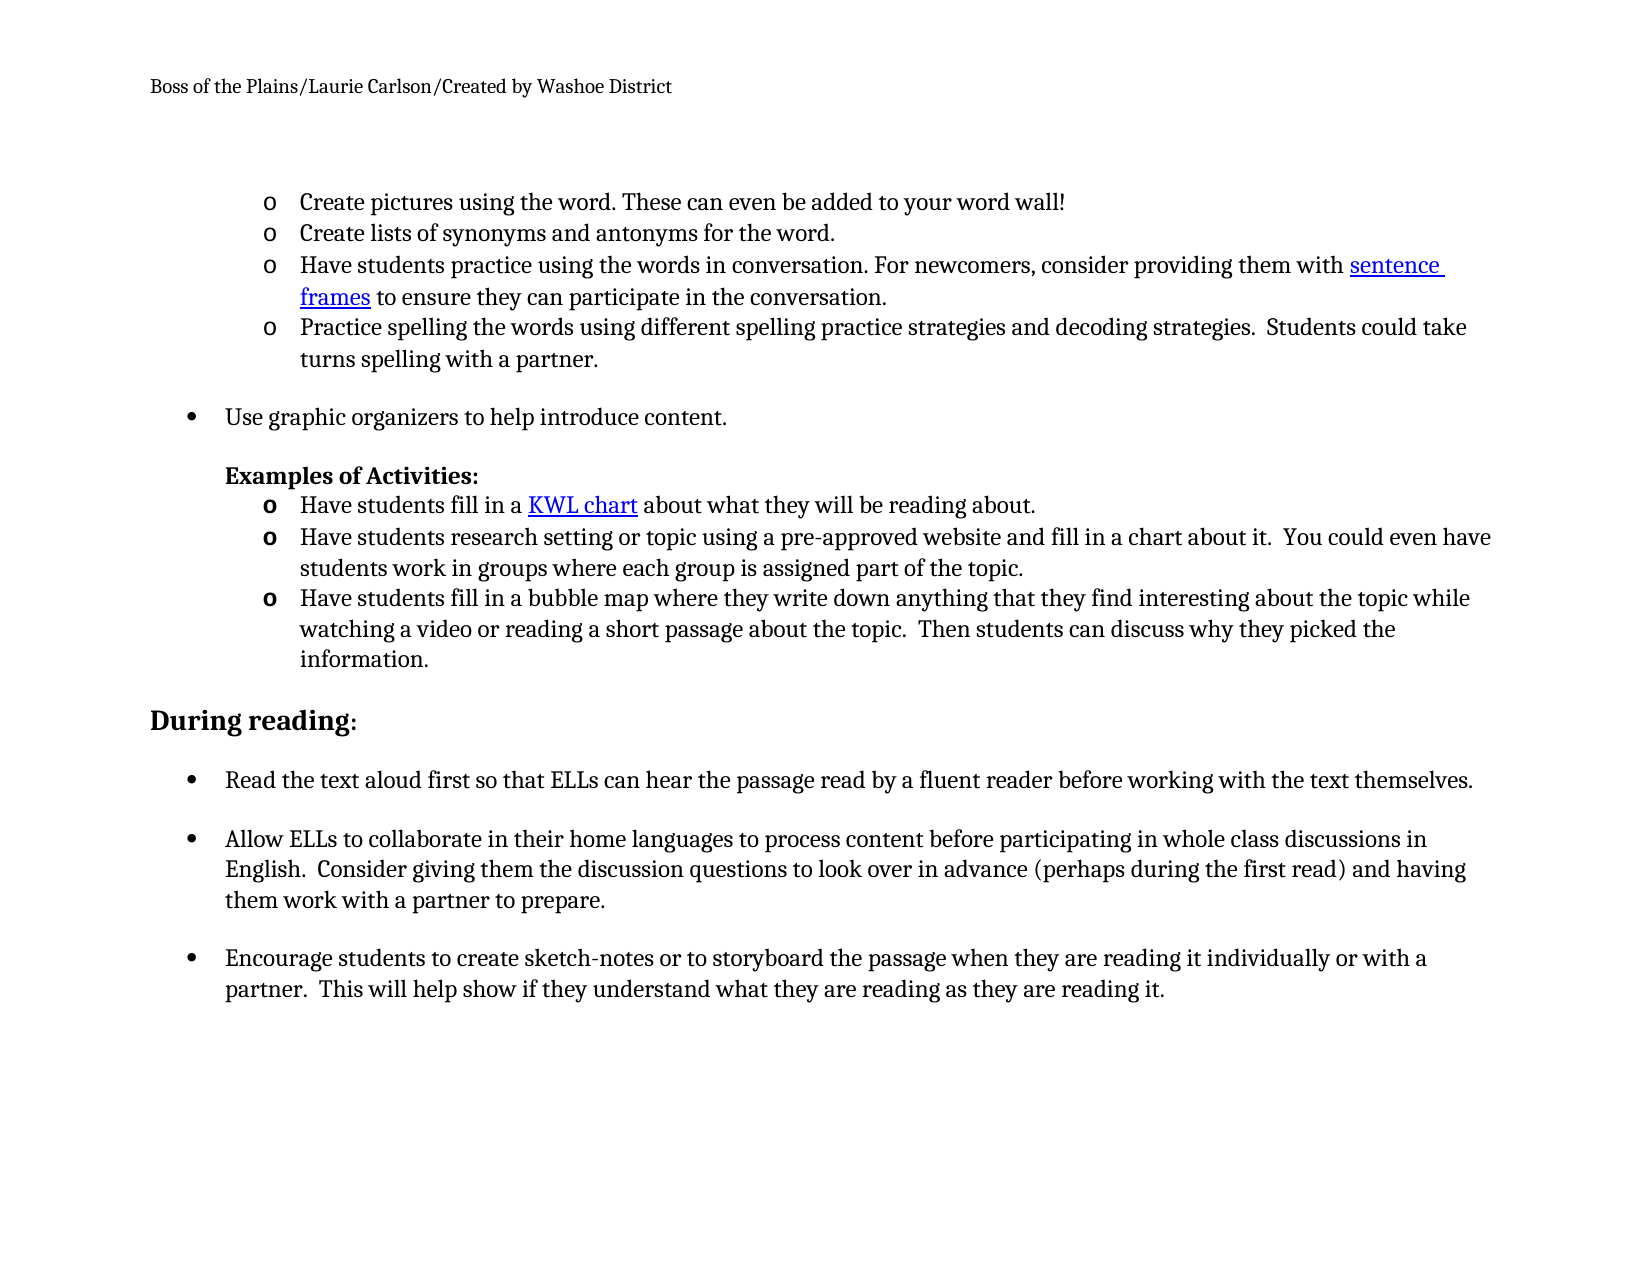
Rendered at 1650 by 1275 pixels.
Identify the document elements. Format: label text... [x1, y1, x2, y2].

list Have students fill in a KWL chart about what they will be reading about. [262, 491, 1500, 521]
text During reading: [150, 704, 1500, 738]
list Create pictures using the word. These can even be added to your word wall! [262, 187, 1500, 217]
list Examples of Activities: [225, 462, 1500, 491]
list Have students research setting or topic using a pre-approved website and fill in a chart about it. You could even have students work in groups where each group is assigned part of the topic. [262, 522, 1500, 582]
list Allow ELLs to collaborate in their home languages to process content before participating in whole class discussions in English. Consider giving them the discussion questions to look over in advance (perhaps during the first read) and having them work with a partner to prepare. [187, 825, 1500, 914]
list Have students fill in a bubble map where they write down anything that they find interesting about the topic while watching a video or reading a short passage about the topic. Then students can discuss why they picked the information. [262, 584, 1500, 674]
list Practice spelling the words using different spelling practice strategies and decoding strategies. Students could take turns spelling with a partner. [262, 313, 1500, 373]
list Use graphic organizers to help introduce content. [187, 403, 1500, 432]
list Create lists of synonyms and antonyms for the word. [262, 219, 1500, 249]
list Encourage students to create sketch-notes or to storyboard the passage when they are reading it individually or with a partner. This will help show if they understand what they are reading as they are reading it. [187, 944, 1500, 1003]
list Have students practice using the words in conversation. For newcomers, consider providing them with sentence frames to ensure they can participate in the conversation. [262, 251, 1500, 311]
list Read the text aloud first so that ELLs can hear the passage read by a fluent reader before working with the text themselves. [187, 766, 1500, 795]
